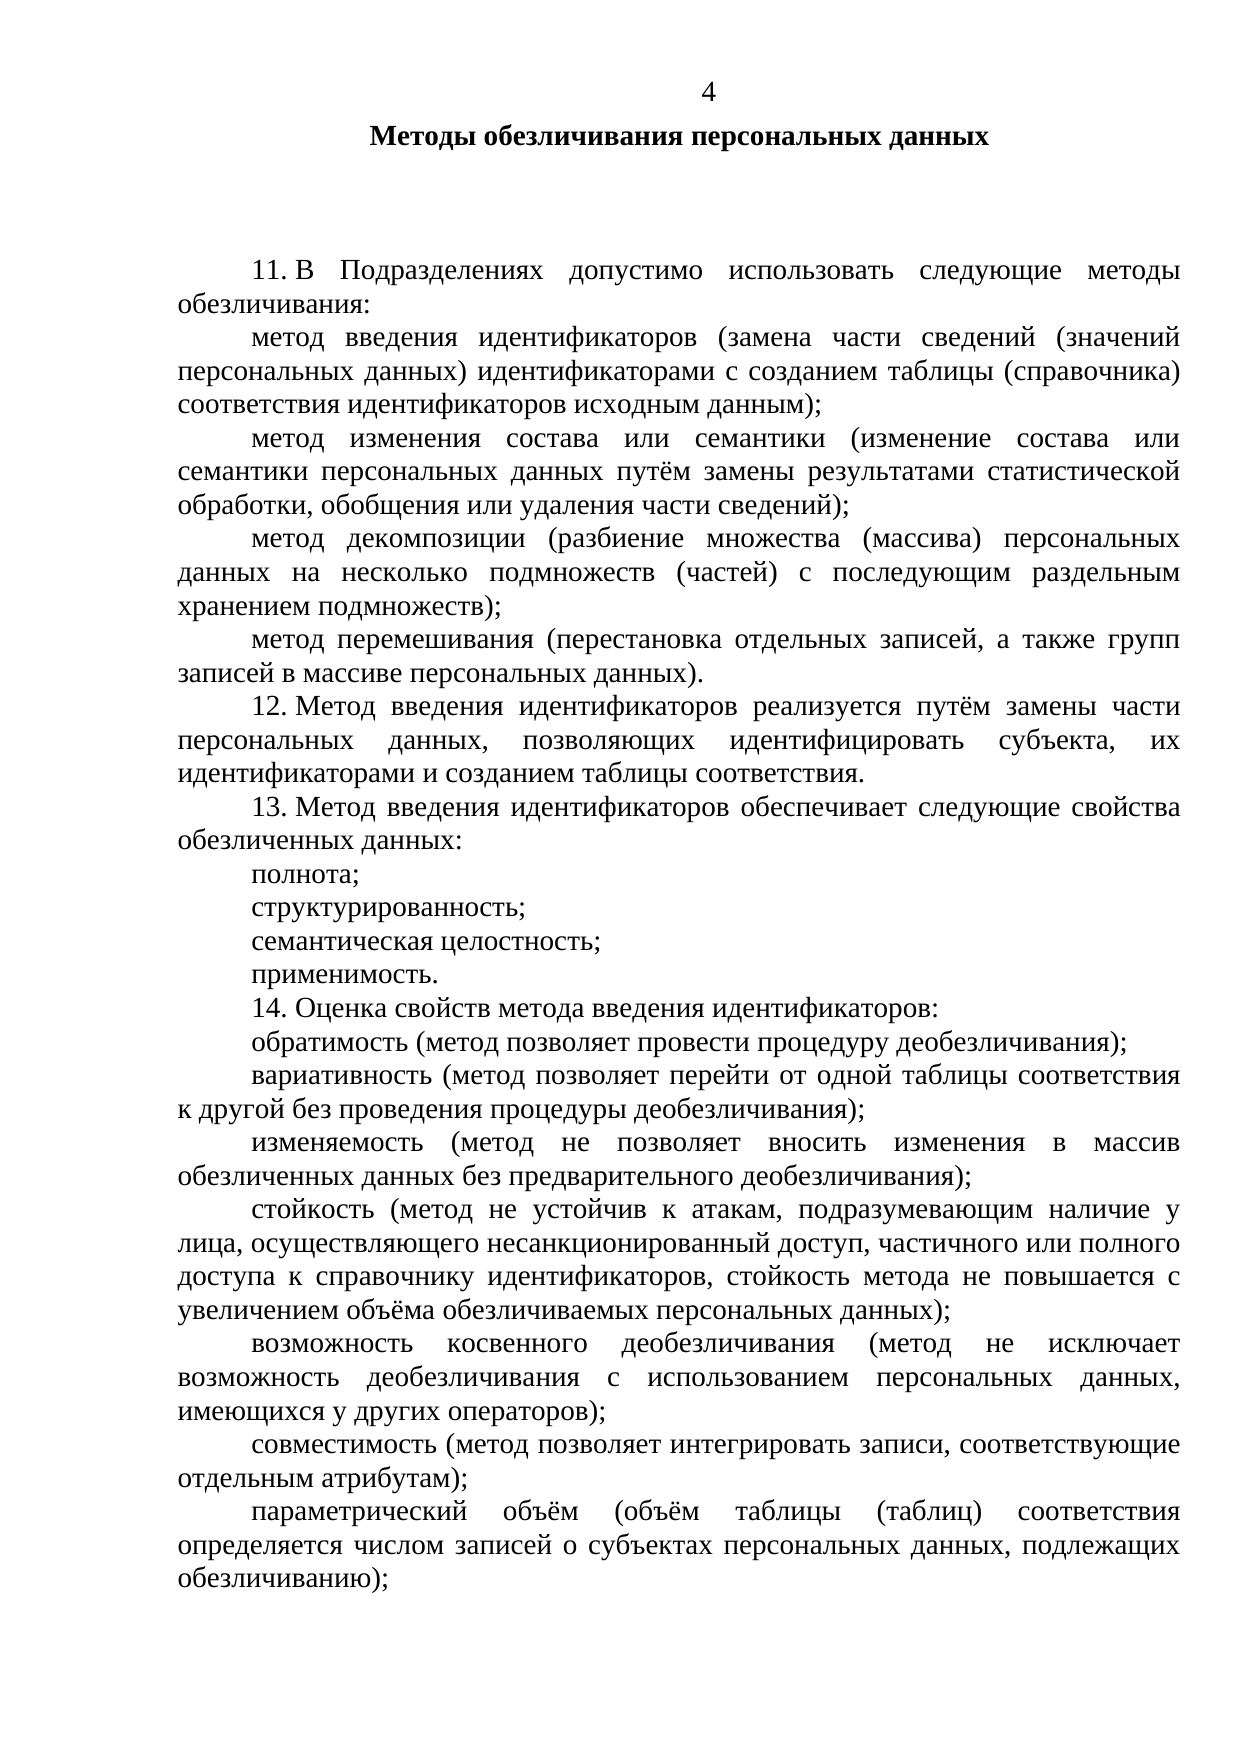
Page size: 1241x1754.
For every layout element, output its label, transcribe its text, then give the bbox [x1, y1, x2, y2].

text 14. Оценка свойств метода введения идентификаторов: [236, 990, 1181, 1024]
list метод декомпозиции (разбиение множества (массива) персональных данных на несколько подмножеств (частей) с последующим раздельным хранением подмножеств); [177, 521, 1181, 621]
list параметрический объём (объём таблицы (таблиц) соответствия определяется числом записей о субъектах персональных данных, подлежащих обезличиванию); [177, 1493, 1181, 1594]
list применимость. [177, 957, 1181, 990]
list метод изменения состава или семантики (изменение состава или семантики персональных данных путём замены результатами статистической обработки, обобщения или удаления части сведений); [177, 420, 1181, 521]
list метод перемешивания (перестановка отдельных записей, а также групп записей в массиве персональных данных). [177, 621, 1181, 688]
list возможность косвенного деобезличивания (метод не исключает возможность деобезличивания с использованием персональных данных, имеющихся у других операторов); [177, 1326, 1181, 1426]
subtitle Методы обезличивания персональных данных [177, 118, 1181, 152]
list вариативность (метод позволяет перейти от одной таблицы соответствия к другой без проведения процедуры деобезличивания); [177, 1057, 1181, 1124]
list полнота; [177, 856, 1181, 889]
text 12. Метод введения идентификаторов реализуется путём замены части персональных данных, позволяющих идентифицировать субъекта, их идентификаторами и созданием таблицы соответствия. [177, 688, 1181, 789]
list структурированность; [177, 889, 1181, 923]
text 13. Метод введения идентификаторов обеспечивает следующие свойства обезличенных данных: [177, 789, 1181, 856]
text 11. В Подразделениях допустимо использовать следующие методы обезличивания: [177, 252, 1181, 319]
list изменяемость (метод не позволяет вносить изменения в массив обезличенных данных без предварительного деобезличивания); [177, 1124, 1181, 1191]
list стойкость (метод не устойчив к атакам, подразумевающим наличие у лица, осуществляющего несанкционированный доступ, частичного или полного доступа к справочнику идентификаторов, стойкость метода не повышается с увеличением объёма обезличиваемых персональных данных); [177, 1191, 1181, 1326]
list обратимость (метод позволяет провести процедуру деобезличивания); [177, 1024, 1181, 1057]
list семантическая целостность; [177, 923, 1181, 957]
list совместимость (метод позволяет интегрировать записи, соответствующие отдельным атрибутам); [177, 1426, 1181, 1493]
list метод введения идентификаторов (замена части сведений (значений персональных данных) идентификаторами с созданием таблицы (справочника) соответствия идентификаторов исходным данным); [177, 319, 1181, 420]
